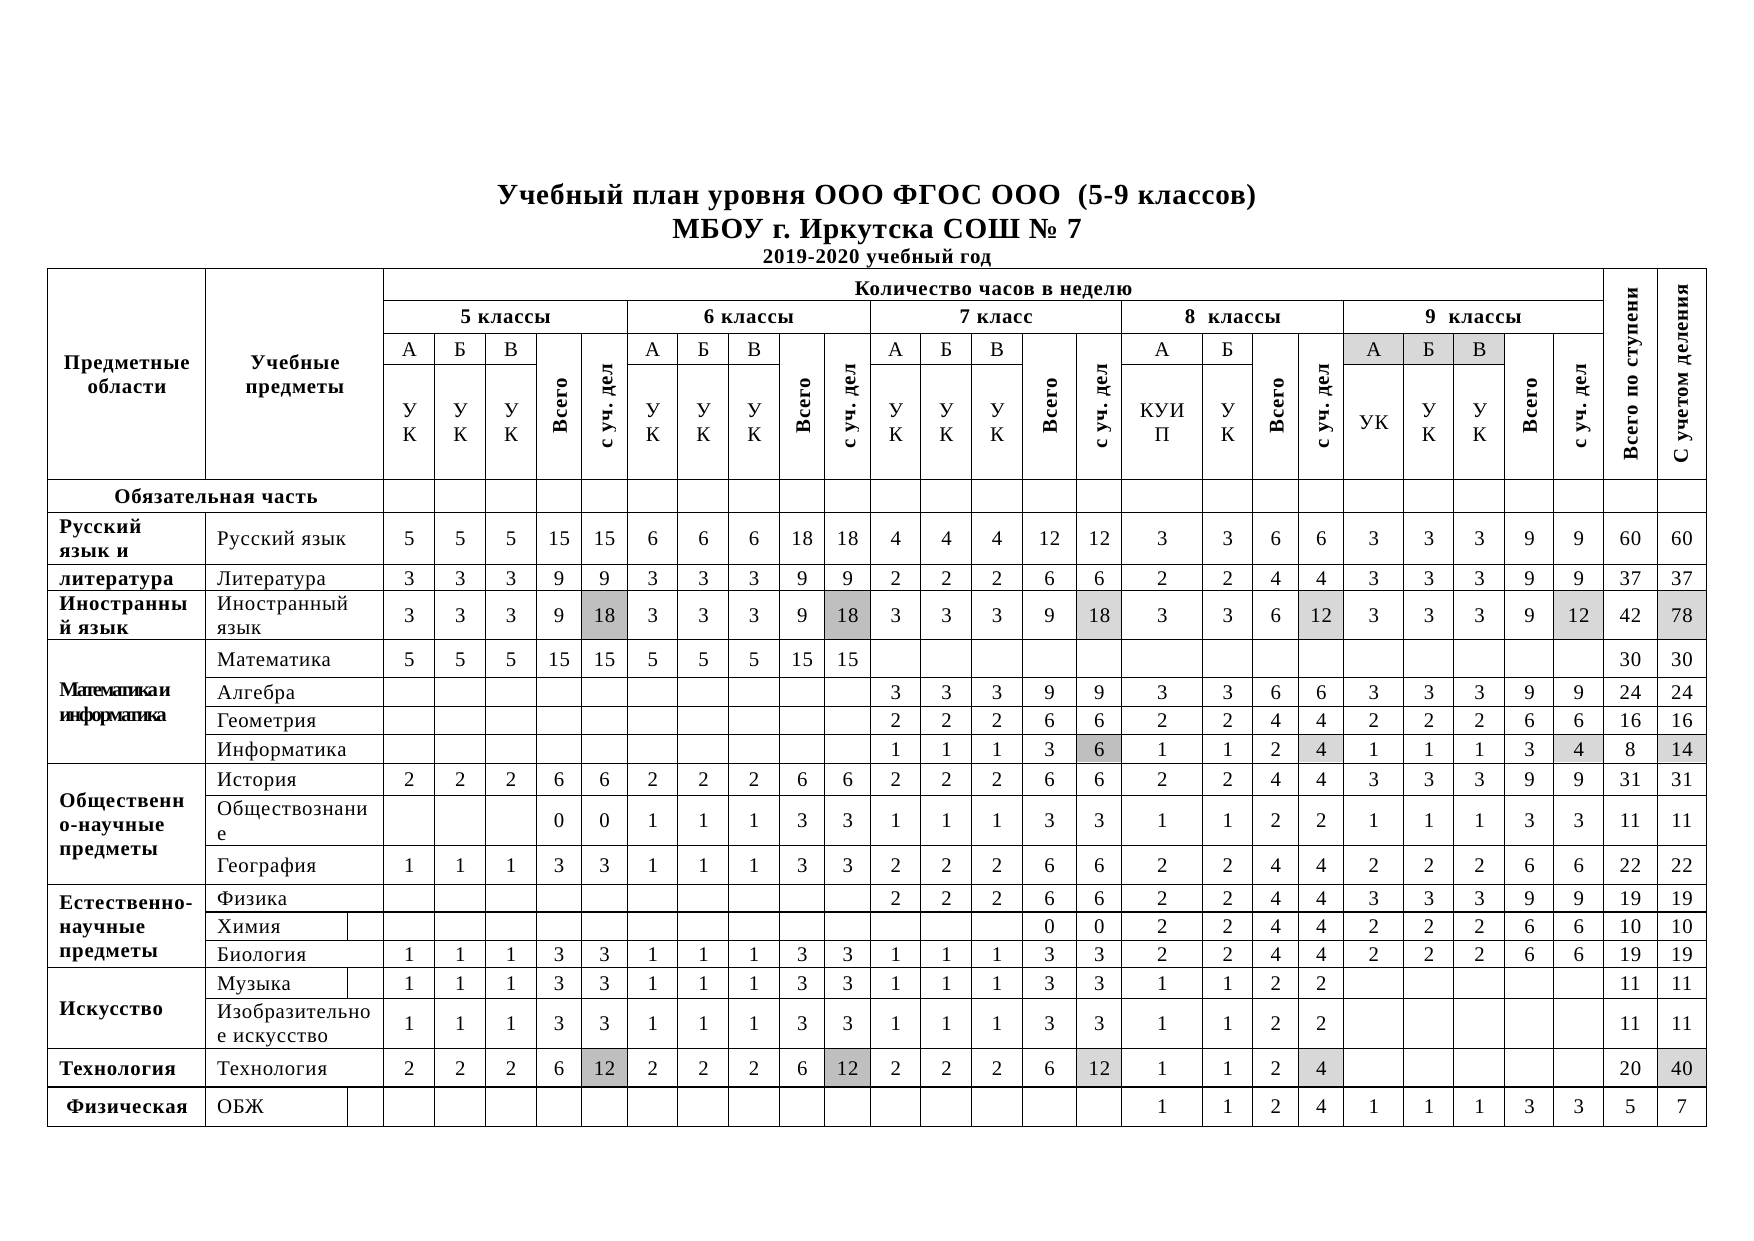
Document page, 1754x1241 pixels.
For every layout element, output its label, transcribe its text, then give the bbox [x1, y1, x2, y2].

table_cell Биология [206, 941, 383, 967]
table_cell 0 [1077, 913, 1121, 940]
table_cell 1 [921, 968, 971, 998]
table_cell 2 [972, 846, 1022, 884]
table_cell 1 [384, 999, 434, 1047]
table_cell 1 [729, 846, 779, 884]
table_cell [486, 1088, 536, 1126]
table_cell 3 [1454, 764, 1504, 795]
table_cell 3 [1077, 941, 1121, 967]
table_cell 2 [1122, 913, 1202, 940]
table_cell [678, 885, 728, 911]
table_cell 1 [921, 796, 971, 844]
table_cell 6 [825, 764, 870, 795]
table_cell 4 [1253, 846, 1298, 884]
table_cell 1 [871, 941, 920, 967]
table_cell 3 [1077, 999, 1121, 1047]
table_cell В [1454, 334, 1504, 364]
table_cell [1077, 640, 1121, 677]
table_cell 2 [1404, 941, 1453, 967]
table_cell 18 [582, 591, 627, 639]
table_cell [1404, 968, 1453, 998]
table_cell 5 [628, 640, 677, 677]
table_cell 2 [921, 1049, 971, 1086]
table_cell В [729, 334, 779, 364]
table_cell 6 [1023, 846, 1076, 884]
text Учебный план уровня ООО ФГОС ООО (5-9 классов) [59, 177, 1695, 211]
table_cell [537, 735, 581, 762]
table_cell [871, 913, 920, 940]
table_cell [1023, 480, 1076, 512]
table_cell 6 [537, 1049, 581, 1086]
table_cell Обществознание [206, 796, 383, 844]
table_cell [1077, 480, 1121, 512]
table_cell 1 [729, 796, 779, 844]
table_cell [384, 707, 434, 734]
table_cell с уч. дел [582, 334, 627, 479]
table_cell 1 [1454, 1088, 1504, 1126]
table_cell 9 [1554, 885, 1603, 911]
table_cell 24 [1658, 678, 1706, 706]
table_cell 2 [1454, 846, 1504, 884]
table_cell 2 [1122, 707, 1202, 734]
table_cell 0 [1023, 913, 1076, 940]
table_cell [537, 913, 581, 940]
table_cell 1 [486, 941, 536, 967]
table_cell [1344, 1049, 1403, 1086]
table_cell 3 [1404, 591, 1453, 639]
table_cell [628, 735, 677, 762]
table_cell Всего [780, 334, 824, 479]
table_cell 3 [1454, 591, 1504, 639]
table_cell 30 [1658, 640, 1706, 677]
table_cell Общественно-научные предметы [48, 764, 205, 884]
table_cell 4 [1299, 764, 1343, 795]
table_cell 3 [825, 846, 870, 884]
table_cell 2 [871, 885, 920, 911]
table_cell 3 [537, 999, 581, 1047]
table_cell 3 [780, 999, 824, 1047]
table_cell [825, 913, 870, 940]
table_cell В [972, 334, 1022, 364]
table_cell 3 [486, 591, 536, 639]
table_cell 3 [1023, 735, 1076, 762]
table_cell [486, 885, 536, 911]
table_cell 2 [1299, 968, 1343, 998]
table_cell 3 [537, 846, 581, 884]
table_cell 5 [384, 513, 434, 564]
table_cell [384, 885, 434, 911]
table_cell 15 [582, 513, 627, 564]
table_cell 6 [1505, 913, 1553, 940]
table_cell 9 [1505, 885, 1553, 911]
table_cell 1 [486, 999, 536, 1047]
table_cell 7 [1658, 1088, 1706, 1126]
table_cell [348, 913, 383, 940]
table_cell 12 [825, 1049, 870, 1086]
table_cell 1 [1122, 968, 1202, 998]
table_cell 9 [780, 565, 824, 590]
table_cell 5 [435, 640, 485, 677]
table_cell 2 [1344, 846, 1403, 884]
table_cell 2 [628, 1049, 677, 1086]
table_cell 3 [1077, 968, 1121, 998]
table_cell Обязательная часть [48, 480, 383, 512]
table_cell 1 [678, 941, 728, 967]
table_cell 3 [1505, 796, 1553, 844]
table_cell 3 [628, 565, 677, 590]
table_cell 2 [1344, 707, 1403, 734]
table_cell 1 [729, 941, 779, 967]
table_cell 1 [678, 846, 728, 884]
table_cell 2 [871, 565, 920, 590]
table_cell 6 [1253, 591, 1298, 639]
table_cell 2 [972, 885, 1022, 911]
table_cell 78 [1658, 591, 1706, 639]
table_cell 3 [972, 591, 1022, 639]
table_cell 22 [1658, 846, 1706, 884]
table_cell 15 [537, 640, 581, 677]
table_cell [780, 480, 824, 512]
table_cell 3 [825, 999, 870, 1047]
table_header Всего по ступени [1604, 269, 1657, 479]
table_cell 2 [921, 565, 971, 590]
table_cell Технология [206, 1049, 383, 1086]
table_cell 6 [1023, 885, 1076, 911]
table_cell [780, 913, 824, 940]
table_cell 4 [972, 513, 1022, 564]
table_cell 2 [1203, 764, 1252, 795]
table_cell 3 [1203, 513, 1252, 564]
table_cell 3 [780, 941, 824, 967]
table_cell 2 [1253, 1088, 1298, 1126]
table_cell 4 [1299, 707, 1343, 734]
table_cell 3 [435, 565, 485, 590]
text 2019-2020 учебный год [59, 244, 1695, 268]
table_cell 42 [1604, 591, 1657, 639]
table_cell 1 [921, 941, 971, 967]
table_cell 4 [1299, 846, 1343, 884]
table_cell с уч. дел [1077, 334, 1121, 479]
table_cell 5 [435, 513, 485, 564]
table_cell 1 [384, 941, 434, 967]
table_cell 6 [1299, 678, 1343, 706]
table_cell УК [729, 365, 779, 479]
table_cell 3 [871, 591, 920, 639]
table_cell 40 [1658, 1049, 1706, 1086]
table_cell 1 [435, 999, 485, 1047]
table_cell 3 [1344, 565, 1403, 590]
table_cell 2 [921, 885, 971, 911]
table_cell 1 [871, 735, 920, 762]
table_cell 2 [921, 707, 971, 734]
table_cell 4 [1299, 941, 1343, 967]
table_cell Б [435, 334, 485, 364]
table_cell 31 [1658, 764, 1706, 795]
table_cell [729, 1088, 779, 1126]
table_cell 1 [972, 941, 1022, 967]
table_cell 2 [1454, 941, 1504, 967]
table_cell УК [384, 365, 434, 479]
table_cell 2 [1122, 941, 1202, 967]
table_cell 3 [972, 678, 1022, 706]
table_cell [678, 913, 728, 940]
table_cell А [1344, 334, 1403, 364]
table_cell [1454, 968, 1504, 998]
table_cell [1454, 1049, 1504, 1086]
table_cell 1 [729, 968, 779, 998]
table_cell 1 [435, 846, 485, 884]
table_cell 3 [628, 591, 677, 639]
table_cell 6 [1077, 735, 1121, 762]
table_cell [384, 678, 434, 706]
table_cell 3 [825, 796, 870, 844]
table_cell В [486, 334, 536, 364]
table_cell УК [1454, 365, 1504, 479]
table_cell Русский язык и [48, 513, 205, 564]
table_cell 24 [1604, 678, 1657, 706]
table_cell 2 [972, 707, 1022, 734]
table_cell 1 [1344, 1088, 1403, 1126]
table_cell 1 [384, 846, 434, 884]
table_cell 37 [1658, 565, 1706, 590]
table_cell [921, 480, 971, 512]
table_cell 1 [435, 968, 485, 998]
table_cell 2 [1404, 913, 1453, 940]
table_cell 2 [729, 1049, 779, 1086]
table_cell [921, 1088, 971, 1126]
table_cell 2 [921, 764, 971, 795]
table_cell Всего [1505, 334, 1553, 479]
table_cell 6 [1505, 941, 1553, 967]
table_cell 3 [1505, 1088, 1553, 1126]
table_cell 1 [921, 999, 971, 1047]
table_cell 2 [972, 764, 1022, 795]
table_cell 1 [972, 968, 1022, 998]
table_cell 2 [1203, 565, 1252, 590]
table_cell 1 [1344, 735, 1403, 762]
table_header Учебные предметы [206, 269, 383, 479]
table_cell 1 [871, 796, 920, 844]
table_cell 3 [678, 591, 728, 639]
table_cell 6 [1023, 764, 1076, 795]
table_cell 9 [1077, 678, 1121, 706]
table_cell 1 [1404, 735, 1453, 762]
table_cell 1 [1344, 796, 1403, 844]
table_cell 4 [1253, 885, 1298, 911]
table_cell 3 [1454, 513, 1504, 564]
table_cell 1 [628, 999, 677, 1047]
table_cell 9 [1554, 678, 1603, 706]
table_cell [537, 1088, 581, 1126]
table_cell УК [678, 365, 728, 479]
table_cell 2 [384, 1049, 434, 1086]
table_cell ОБЖ [206, 1088, 347, 1126]
table_cell 6 [1554, 913, 1603, 940]
table_cell 20 [1604, 1049, 1657, 1086]
table_cell [972, 480, 1022, 512]
table_cell 8 [1604, 735, 1657, 762]
table_cell [582, 480, 627, 512]
table_cell 1 [628, 796, 677, 844]
table_cell 11 [1658, 796, 1706, 844]
table_cell Искусство [48, 968, 205, 1047]
table_cell 9 [1505, 678, 1553, 706]
table_cell 60 [1658, 513, 1706, 564]
table_cell [537, 480, 581, 512]
table_cell УК [435, 365, 485, 479]
table_cell 9 [1505, 513, 1553, 564]
table_cell 4 [1299, 1088, 1343, 1126]
table_cell 3 [729, 565, 779, 590]
table_cell [1203, 480, 1252, 512]
table_cell 4 [1299, 913, 1343, 940]
table_cell Математика [206, 640, 383, 677]
table_cell 6 [780, 1049, 824, 1086]
table_cell 2 [1203, 707, 1252, 734]
table_cell 3 [1023, 999, 1076, 1047]
table_cell 7 класс [871, 301, 1121, 332]
table_cell 3 [1344, 591, 1403, 639]
table_cell 3 [1404, 513, 1453, 564]
table_cell [537, 678, 581, 706]
table_cell 3 [780, 846, 824, 884]
table_cell 2 [1203, 846, 1252, 884]
table_cell География [206, 846, 383, 884]
table_cell [1554, 1049, 1603, 1086]
table_cell [825, 735, 870, 762]
table_cell [628, 678, 677, 706]
table_cell [348, 1088, 383, 1126]
table_cell 9 классы [1344, 301, 1603, 332]
table_cell УК [486, 365, 536, 479]
table_cell 2 [628, 764, 677, 795]
table_cell [384, 913, 434, 940]
table_cell 4 [1299, 735, 1343, 762]
table_cell 3 [582, 941, 627, 967]
table_cell [1344, 640, 1403, 677]
table_cell [582, 913, 627, 940]
table_cell [1122, 640, 1202, 677]
table_cell 2 [486, 764, 536, 795]
table_cell 18 [780, 513, 824, 564]
table_cell 8 классы [1122, 301, 1343, 332]
table_cell 11 [1658, 999, 1706, 1047]
table_cell с уч. дел [825, 334, 870, 479]
table_cell 2 [678, 1049, 728, 1086]
table_cell 5 [486, 640, 536, 677]
table_cell Технология [48, 1049, 205, 1086]
table_cell 3 [537, 968, 581, 998]
table_cell КУИП [1122, 365, 1202, 479]
table_cell [628, 1088, 677, 1126]
table_cell [1554, 640, 1603, 677]
table_cell 2 [921, 846, 971, 884]
table_cell 19 [1604, 941, 1657, 967]
table_cell Русский язык [206, 513, 383, 564]
table_cell [825, 678, 870, 706]
table_cell 1 [486, 968, 536, 998]
table_cell 1 [1122, 735, 1202, 762]
table_cell 9 [780, 591, 824, 639]
table_cell [1299, 480, 1343, 512]
table_cell Б [678, 334, 728, 364]
table_cell [435, 1088, 485, 1126]
table_cell Всего [537, 334, 581, 479]
table_cell [1122, 480, 1202, 512]
table_cell 3 [1505, 735, 1553, 762]
table_cell [1554, 480, 1603, 512]
table_cell 3 [1344, 678, 1403, 706]
table_cell 12 [1299, 591, 1343, 639]
table_cell 2 [1253, 968, 1298, 998]
table_cell 3 [1454, 565, 1504, 590]
table_cell 16 [1658, 707, 1706, 734]
table_cell 3 [384, 565, 434, 590]
table_cell 1 [1203, 1088, 1252, 1126]
table_cell Иностранный язык [48, 591, 205, 639]
table_cell [1554, 999, 1603, 1047]
table_cell 2 [972, 1049, 1022, 1086]
table_cell 9 [582, 565, 627, 590]
table_cell 18 [825, 591, 870, 639]
table_cell 12 [1077, 1049, 1121, 1086]
table_cell 6 [537, 764, 581, 795]
table_cell 9 [1505, 565, 1553, 590]
table_cell 4 [871, 513, 920, 564]
table_cell [582, 1088, 627, 1126]
table_cell 3 [678, 565, 728, 590]
table_cell 11 [1604, 999, 1657, 1047]
table_cell 2 [1253, 999, 1298, 1047]
table_cell [780, 885, 824, 911]
table_cell 6 [1077, 565, 1121, 590]
table_cell [1505, 999, 1553, 1047]
table_cell 6 [1077, 764, 1121, 795]
table_cell 2 [384, 764, 434, 795]
table_cell 1 [1122, 1088, 1202, 1126]
table_cell [582, 885, 627, 911]
table_cell 2 [871, 1049, 920, 1086]
table_cell 14 [1658, 735, 1706, 762]
table_cell 1 [1203, 999, 1252, 1047]
table_cell 3 [1454, 678, 1504, 706]
table_cell 3 [921, 591, 971, 639]
table_cell [537, 885, 581, 911]
table_cell 2 [871, 707, 920, 734]
table_cell [1299, 640, 1343, 677]
table_cell 3 [1554, 1088, 1603, 1126]
table_cell 1 [1122, 999, 1202, 1047]
table_cell 3 [582, 999, 627, 1047]
table_cell [1203, 640, 1252, 677]
table_cell 6 [1253, 513, 1298, 564]
table_cell [384, 1088, 434, 1126]
table_cell 3 [1023, 941, 1076, 967]
table_cell [972, 1088, 1022, 1126]
table_cell 15 [582, 640, 627, 677]
table_cell 3 [384, 591, 434, 639]
text МБОУ г. Иркутска СОШ № 7 [59, 211, 1695, 244]
table_cell [1344, 999, 1403, 1047]
table_cell 18 [825, 513, 870, 564]
table_cell 4 [1299, 1049, 1343, 1086]
table_cell 1 [678, 968, 728, 998]
table_cell Б [1404, 334, 1453, 364]
table_cell УК [921, 365, 971, 479]
table_cell 22 [1604, 846, 1657, 884]
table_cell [48, 1088, 205, 1126]
table_cell 2 [1454, 913, 1504, 940]
table_cell 11 [1604, 796, 1657, 844]
table_cell 6 [1023, 1049, 1076, 1086]
table_cell 4 [1299, 565, 1343, 590]
table_cell с уч. дел [1554, 334, 1603, 479]
table_cell 16 [1604, 707, 1657, 734]
table_cell 2 [1203, 941, 1252, 967]
table_cell [1404, 640, 1453, 677]
table_cell 3 [537, 941, 581, 967]
table_cell 3 [729, 591, 779, 639]
table_cell 2 [972, 565, 1022, 590]
table_cell [1404, 1049, 1453, 1086]
table_cell 1 [972, 735, 1022, 762]
table_cell [486, 707, 536, 734]
table_cell [384, 796, 434, 844]
table_cell 6 [780, 764, 824, 795]
table_cell 2 [871, 764, 920, 795]
table_cell [780, 735, 824, 762]
table_cell [384, 735, 434, 762]
table_cell А [871, 334, 920, 364]
table_cell 1 [871, 968, 920, 998]
table_cell 3 [1344, 885, 1403, 911]
table_cell 5 [384, 640, 434, 677]
table_cell Иностранный язык [206, 591, 383, 639]
table_cell [825, 1088, 870, 1126]
table_cell [825, 480, 870, 512]
table_cell 1 [678, 796, 728, 844]
table_cell 3 [1404, 678, 1453, 706]
table_cell 3 [1404, 885, 1453, 911]
table_cell [1454, 999, 1504, 1047]
table_cell [628, 885, 677, 911]
table_cell [1604, 480, 1657, 512]
table_cell [1554, 968, 1603, 998]
table_cell 6 [1023, 565, 1076, 590]
table_cell 4 [1253, 941, 1298, 967]
table_cell [972, 640, 1022, 677]
table_cell 4 [921, 513, 971, 564]
table_cell 15 [825, 640, 870, 677]
table_cell 1 [1203, 735, 1252, 762]
table_cell 4 [1253, 764, 1298, 795]
table_cell 5 классы [384, 301, 627, 332]
table_cell Музыка [206, 968, 347, 998]
table_cell [1344, 480, 1403, 512]
table_cell 9 [1554, 764, 1603, 795]
table_cell [486, 735, 536, 762]
table_cell А [384, 334, 434, 364]
table_cell 2 [678, 764, 728, 795]
table_cell [729, 735, 779, 762]
table_cell 6 [1077, 846, 1121, 884]
table_cell 1 [628, 846, 677, 884]
table_cell [678, 480, 728, 512]
table_cell 4 [1253, 707, 1298, 734]
table_cell 3 [871, 678, 920, 706]
table_cell 10 [1604, 913, 1657, 940]
table_cell [435, 885, 485, 911]
table_cell 2 [1122, 764, 1202, 795]
table_cell [1454, 640, 1504, 677]
table_cell 5 [729, 640, 779, 677]
table_cell УК [1404, 365, 1453, 479]
table_cell 1 [871, 999, 920, 1047]
table_cell 3 [825, 941, 870, 967]
table_cell 2 [486, 1049, 536, 1086]
table_cell 3 [1203, 678, 1252, 706]
table_cell 37 [1604, 565, 1657, 590]
table_cell [486, 913, 536, 940]
table_cell 15 [537, 513, 581, 564]
table_cell Алгебра [206, 678, 383, 706]
table_cell [780, 1088, 824, 1126]
table_cell А [628, 334, 677, 364]
table_cell 2 [1253, 796, 1298, 844]
table_cell [729, 480, 779, 512]
table_cell [871, 1088, 920, 1126]
table_cell 1 [729, 999, 779, 1047]
table_cell [921, 913, 971, 940]
table_cell 12 [1023, 513, 1076, 564]
table_cell 9 [537, 565, 581, 590]
table_cell 3 [486, 565, 536, 590]
table_cell Всего [1253, 334, 1298, 479]
table_cell 6 [1505, 707, 1553, 734]
table_cell 5 [678, 640, 728, 677]
table_cell 9 [537, 591, 581, 639]
table_cell [628, 707, 677, 734]
table_cell [435, 796, 485, 844]
table_cell 18 [1077, 591, 1121, 639]
table_cell 1 [678, 999, 728, 1047]
table_cell 9 [1023, 591, 1076, 639]
table_cell 2 [1344, 913, 1403, 940]
table_cell [825, 707, 870, 734]
table_cell Литература [206, 565, 383, 590]
table_cell 3 [1122, 678, 1202, 706]
table_cell 3 [780, 968, 824, 998]
table_cell [582, 735, 627, 762]
table_cell 6 [729, 513, 779, 564]
table_cell [871, 640, 920, 677]
table_cell [1454, 480, 1504, 512]
table_cell 9 [1023, 678, 1076, 706]
table_cell 1 [972, 999, 1022, 1047]
table_cell [1505, 640, 1553, 677]
table_cell 1 [1203, 796, 1252, 844]
table_cell 2 [1253, 1049, 1298, 1086]
table_cell 1 [486, 846, 536, 884]
table_cell 6 [1023, 707, 1076, 734]
table_cell 2 [435, 764, 485, 795]
table_cell 2 [1122, 846, 1202, 884]
table_cell УК [628, 365, 677, 479]
table_cell [628, 480, 677, 512]
table_cell [825, 885, 870, 911]
table_cell 1 [1122, 1049, 1202, 1086]
table_cell [1023, 640, 1076, 677]
table_cell 0 [582, 796, 627, 844]
table_cell 2 [1122, 565, 1202, 590]
table_cell 2 [1299, 999, 1343, 1047]
table_cell [678, 735, 728, 762]
table_cell 1 [628, 968, 677, 998]
table_cell Б [921, 334, 971, 364]
table_cell [537, 707, 581, 734]
table_cell [486, 480, 536, 512]
table_cell 2 [1203, 913, 1252, 940]
table_cell [384, 480, 434, 512]
table_cell 0 [537, 796, 581, 844]
table_cell 1 [921, 735, 971, 762]
table_cell [1404, 999, 1453, 1047]
table_cell 5 [1604, 1088, 1657, 1126]
table_cell 3 [1203, 591, 1252, 639]
table_cell 6 [582, 764, 627, 795]
table_cell Всего [1023, 334, 1076, 479]
table_cell [1505, 1049, 1553, 1086]
table_cell 3 [825, 968, 870, 998]
table_cell УК [1344, 365, 1403, 479]
table_cell [486, 796, 536, 844]
table_cell 3 [1023, 796, 1076, 844]
table_cell 3 [1554, 796, 1603, 844]
table_cell 19 [1658, 885, 1706, 911]
table_cell [729, 885, 779, 911]
table_cell [729, 913, 779, 940]
table_cell [678, 1088, 728, 1126]
table_cell [678, 678, 728, 706]
table_cell 12 [1554, 591, 1603, 639]
table_cell [780, 678, 824, 706]
table_cell 3 [780, 796, 824, 844]
table_header Количество часов в неделю [384, 269, 1603, 299]
table_cell УК [871, 365, 920, 479]
table_cell 6 [1299, 513, 1343, 564]
table_cell 3 [1344, 764, 1403, 795]
table_cell 6 [678, 513, 728, 564]
table_cell 2 [1454, 707, 1504, 734]
table_cell 2 [1344, 941, 1403, 967]
table_cell 6 [1077, 885, 1121, 911]
table_cell 2 [1122, 885, 1202, 911]
table_cell [435, 707, 485, 734]
table_cell [1505, 480, 1553, 512]
table_cell 3 [1344, 513, 1403, 564]
table_cell с уч. дел [1299, 334, 1343, 479]
table_cell [435, 735, 485, 762]
table_cell 1 [1454, 796, 1504, 844]
table_cell 3 [1122, 591, 1202, 639]
table_cell [1077, 1088, 1121, 1126]
table_cell 1 [1122, 796, 1202, 844]
table_cell 6 классы [628, 301, 870, 332]
table_cell [1344, 968, 1403, 998]
table_cell [972, 913, 1022, 940]
table_cell 2 [1404, 846, 1453, 884]
table_cell 3 [1077, 796, 1121, 844]
table_cell [871, 480, 920, 512]
table_cell 5 [486, 513, 536, 564]
table_cell [435, 913, 485, 940]
table_cell 3 [582, 846, 627, 884]
table_cell [486, 678, 536, 706]
table_cell 19 [1658, 941, 1706, 967]
table_cell Физика [206, 885, 383, 911]
table_cell [780, 707, 824, 734]
table_cell Б [1203, 334, 1252, 364]
table_cell 10 [1658, 913, 1706, 940]
table_cell 3 [1404, 565, 1453, 590]
table_cell [729, 678, 779, 706]
table_cell 2 [1299, 796, 1343, 844]
table_cell 3 [1023, 968, 1076, 998]
table_cell 3 [1454, 885, 1504, 911]
table_cell 9 [1505, 764, 1553, 795]
table_cell [678, 707, 728, 734]
table_cell 3 [582, 968, 627, 998]
table_cell 9 [825, 565, 870, 590]
table_cell [729, 707, 779, 734]
table_cell 9 [1554, 513, 1603, 564]
table_cell Изобразительное искусство [206, 999, 383, 1047]
table_cell [348, 968, 383, 998]
table_cell 4 [1253, 565, 1298, 590]
table_cell 3 [1122, 513, 1202, 564]
table_cell 6 [1554, 707, 1603, 734]
table_cell 3 [921, 678, 971, 706]
table_header С учетом деления на группы [1658, 269, 1706, 479]
table_cell 6 [1505, 846, 1553, 884]
table_cell Информатика [206, 735, 383, 762]
table_cell 60 [1604, 513, 1657, 564]
table_header Предметные области [48, 269, 205, 479]
table_cell 19 [1604, 885, 1657, 911]
table_cell Естественно-научные предметы [48, 885, 205, 967]
table_cell А [1122, 334, 1202, 364]
table_cell 6 [628, 513, 677, 564]
table_cell 15 [780, 640, 824, 677]
table_cell История [206, 764, 383, 795]
table_cell Математика и информатика [48, 640, 205, 762]
table_cell 2 [871, 846, 920, 884]
table_cell 1 [384, 968, 434, 998]
table_cell 1 [1404, 796, 1453, 844]
table_cell [435, 678, 485, 706]
table_cell 6 [1077, 707, 1121, 734]
table_cell [921, 640, 971, 677]
table_cell 1 [972, 796, 1022, 844]
table_cell 12 [582, 1049, 627, 1086]
table_cell [1253, 640, 1298, 677]
table_cell 6 [1554, 846, 1603, 884]
table_cell литература [48, 565, 205, 590]
table_cell 9 [1554, 565, 1603, 590]
table_cell [435, 480, 485, 512]
table_cell [1658, 480, 1706, 512]
table_cell 11 [1604, 968, 1657, 998]
table_cell 1 [1203, 1049, 1252, 1086]
table_cell 3 [1404, 764, 1453, 795]
table_cell 4 [1299, 885, 1343, 911]
table_cell 1 [628, 941, 677, 967]
table_cell 11 [1658, 968, 1706, 998]
table_cell 31 [1604, 764, 1657, 795]
table_cell 4 [1554, 735, 1603, 762]
table_cell [1253, 480, 1298, 512]
table_cell 2 [1253, 735, 1298, 762]
table_cell [1023, 1088, 1076, 1126]
table_cell 2 [1203, 885, 1252, 911]
table_cell 1 [435, 941, 485, 967]
table_cell 30 [1604, 640, 1657, 677]
table_cell 4 [1253, 913, 1298, 940]
table_cell УК [1203, 365, 1252, 479]
table_cell 2 [1404, 707, 1453, 734]
table_cell [582, 678, 627, 706]
table_cell 1 [1454, 735, 1504, 762]
table_cell [628, 913, 677, 940]
table_cell 6 [1253, 678, 1298, 706]
table_cell 6 [1554, 941, 1603, 967]
table_cell 2 [435, 1049, 485, 1086]
table_cell [1404, 480, 1453, 512]
table_cell Геометрия [206, 707, 383, 734]
table_cell 1 [1404, 1088, 1453, 1126]
table_cell 12 [1077, 513, 1121, 564]
table_cell 2 [729, 764, 779, 795]
table_cell Химия [206, 913, 347, 940]
table_cell [1505, 968, 1553, 998]
table_cell 3 [435, 591, 485, 639]
table_cell [582, 707, 627, 734]
table_cell 9 [1505, 591, 1553, 639]
table_cell 1 [1203, 968, 1252, 998]
table_cell УК [972, 365, 1022, 479]
